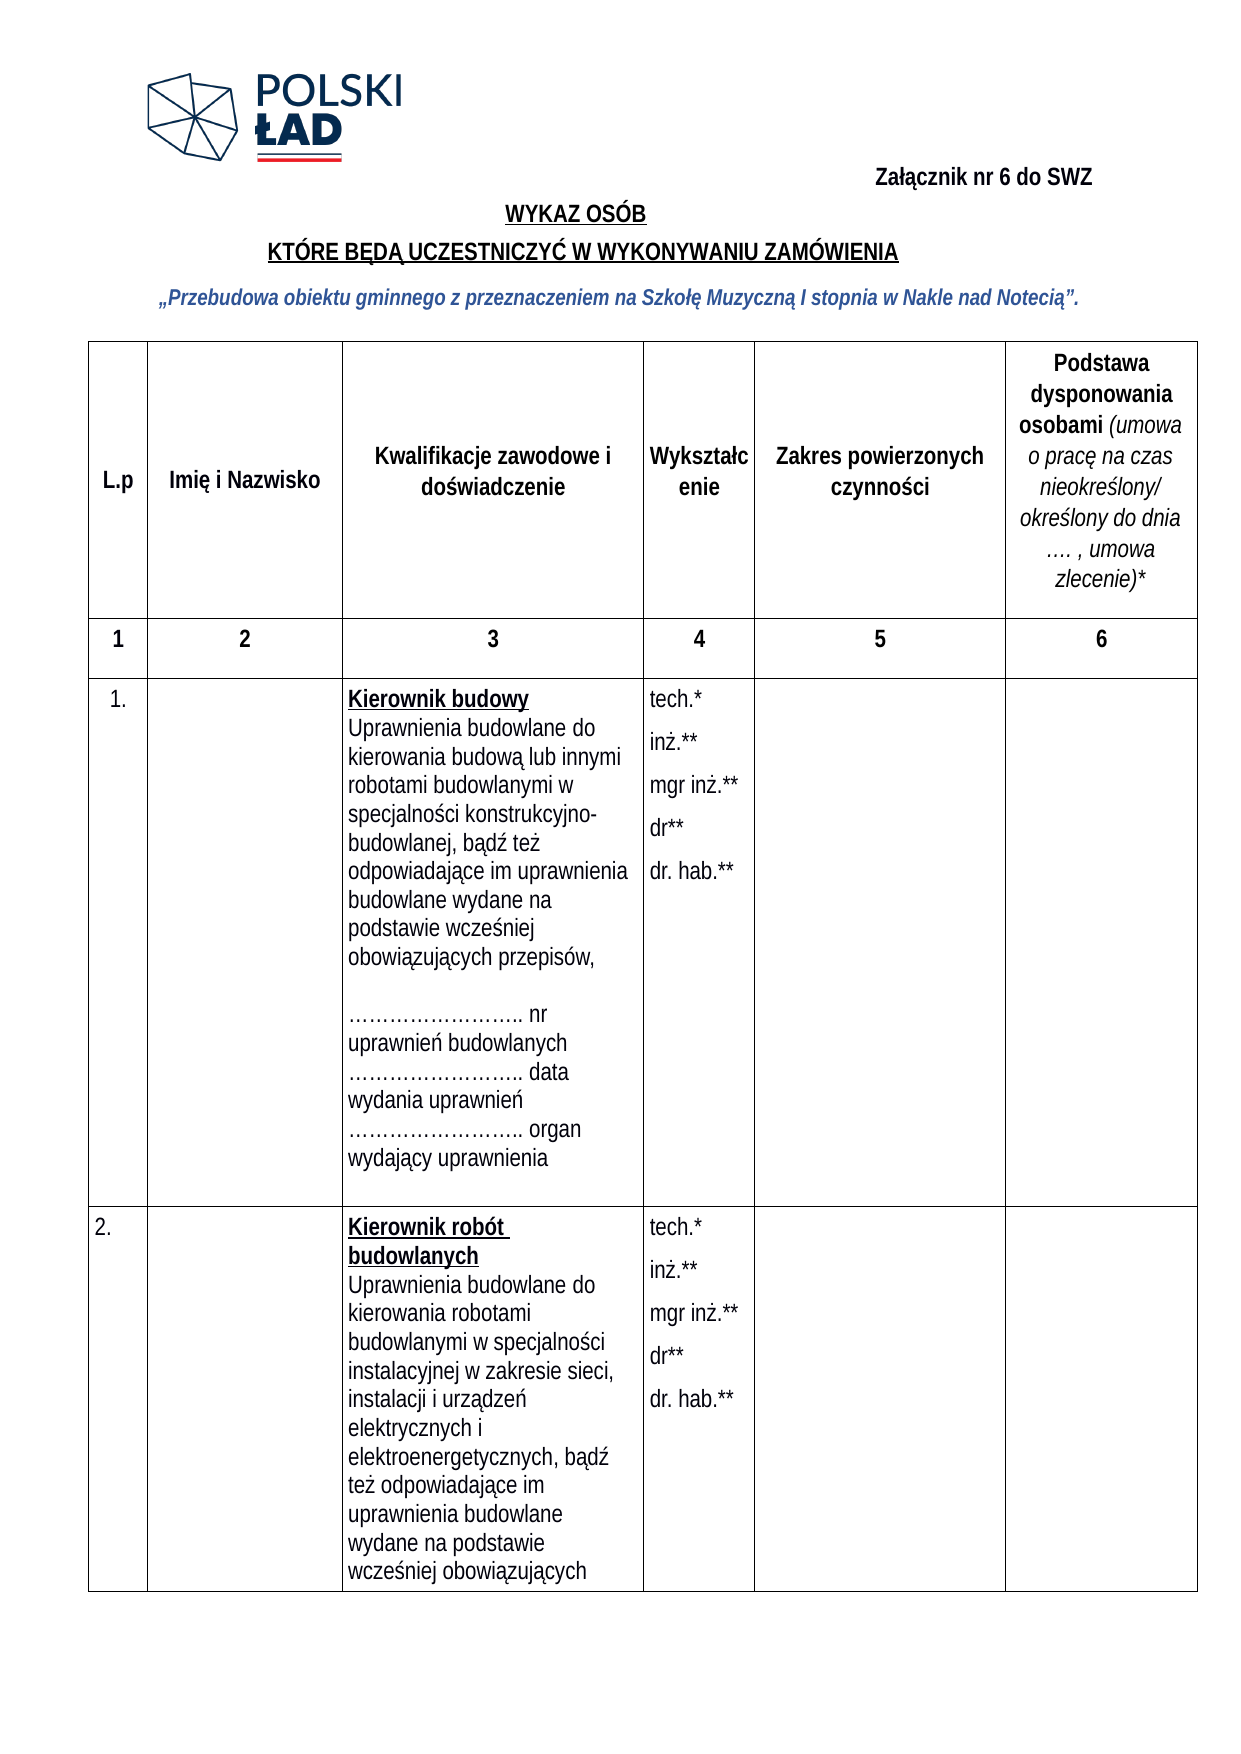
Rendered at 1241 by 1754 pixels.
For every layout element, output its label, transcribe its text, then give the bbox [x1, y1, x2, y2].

text „Przebudowa obiektu gminnego z przeznaczeniem na Szkołę Muzyczną I stopnia w Nakle nad Notecią”. [148, 284, 1093, 310]
text WYKAZ OSÓB [59, 199, 1093, 228]
table_cell 2. [89, 1207, 147, 1591]
table_cell 5 [755, 619, 1005, 677]
picture [147, 73, 401, 162]
table_cell tech.* inż.** mgr inż.** dr** dr. hab.** [644, 1207, 754, 1591]
table_header Kwalifikacje zawodowe i doświadczenie [343, 342, 643, 618]
table_cell 4 [644, 619, 754, 677]
table_header Imię i Nazwisko [148, 342, 342, 618]
table_cell [755, 1207, 1005, 1591]
table_cell [1006, 1207, 1197, 1591]
table_cell 1. [89, 679, 147, 1206]
table_cell 6 [1006, 619, 1197, 677]
text Załącznik nr 6 do SWZ [148, 162, 1093, 191]
table_header Wykształcenie [644, 342, 754, 618]
table_cell [148, 679, 342, 1206]
table_cell 1 [89, 619, 147, 677]
table_header Podstawa dysponowania osobami (umowa o pracę na czas nieokreślony/ określony do dnia …. , umowa zlecenie)* [1006, 342, 1197, 618]
table_cell 2 [148, 619, 342, 677]
table_cell [755, 679, 1005, 1206]
table_header L.p [89, 342, 147, 618]
table_cell [1006, 679, 1197, 1206]
table_cell [148, 1207, 342, 1591]
table_cell tech.* inż.** mgr inż.** dr** dr. hab.** [644, 679, 754, 1206]
table_cell 3 [343, 619, 643, 677]
table_cell Kierownik budowy Uprawnienia budowlane do kierowania budową lub innymi robotami budowlanymi w specjalności konstrukcyjno-budowlanej, bądź też odpowiadające im uprawnienia budowlane wydane na podstawie wcześniej obowiązujących przepisów, …………………….. nr uprawnień budowlanych …………………….. data wydania uprawnień …………………….. organ wydający uprawnienia [343, 679, 643, 1206]
table_header Zakres powierzonych czynności [755, 342, 1005, 618]
text KTÓRE BĘDĄ UCZESTNICZYĆ W WYKONYWANIU ZAMÓWIENIA [59, 236, 1107, 265]
